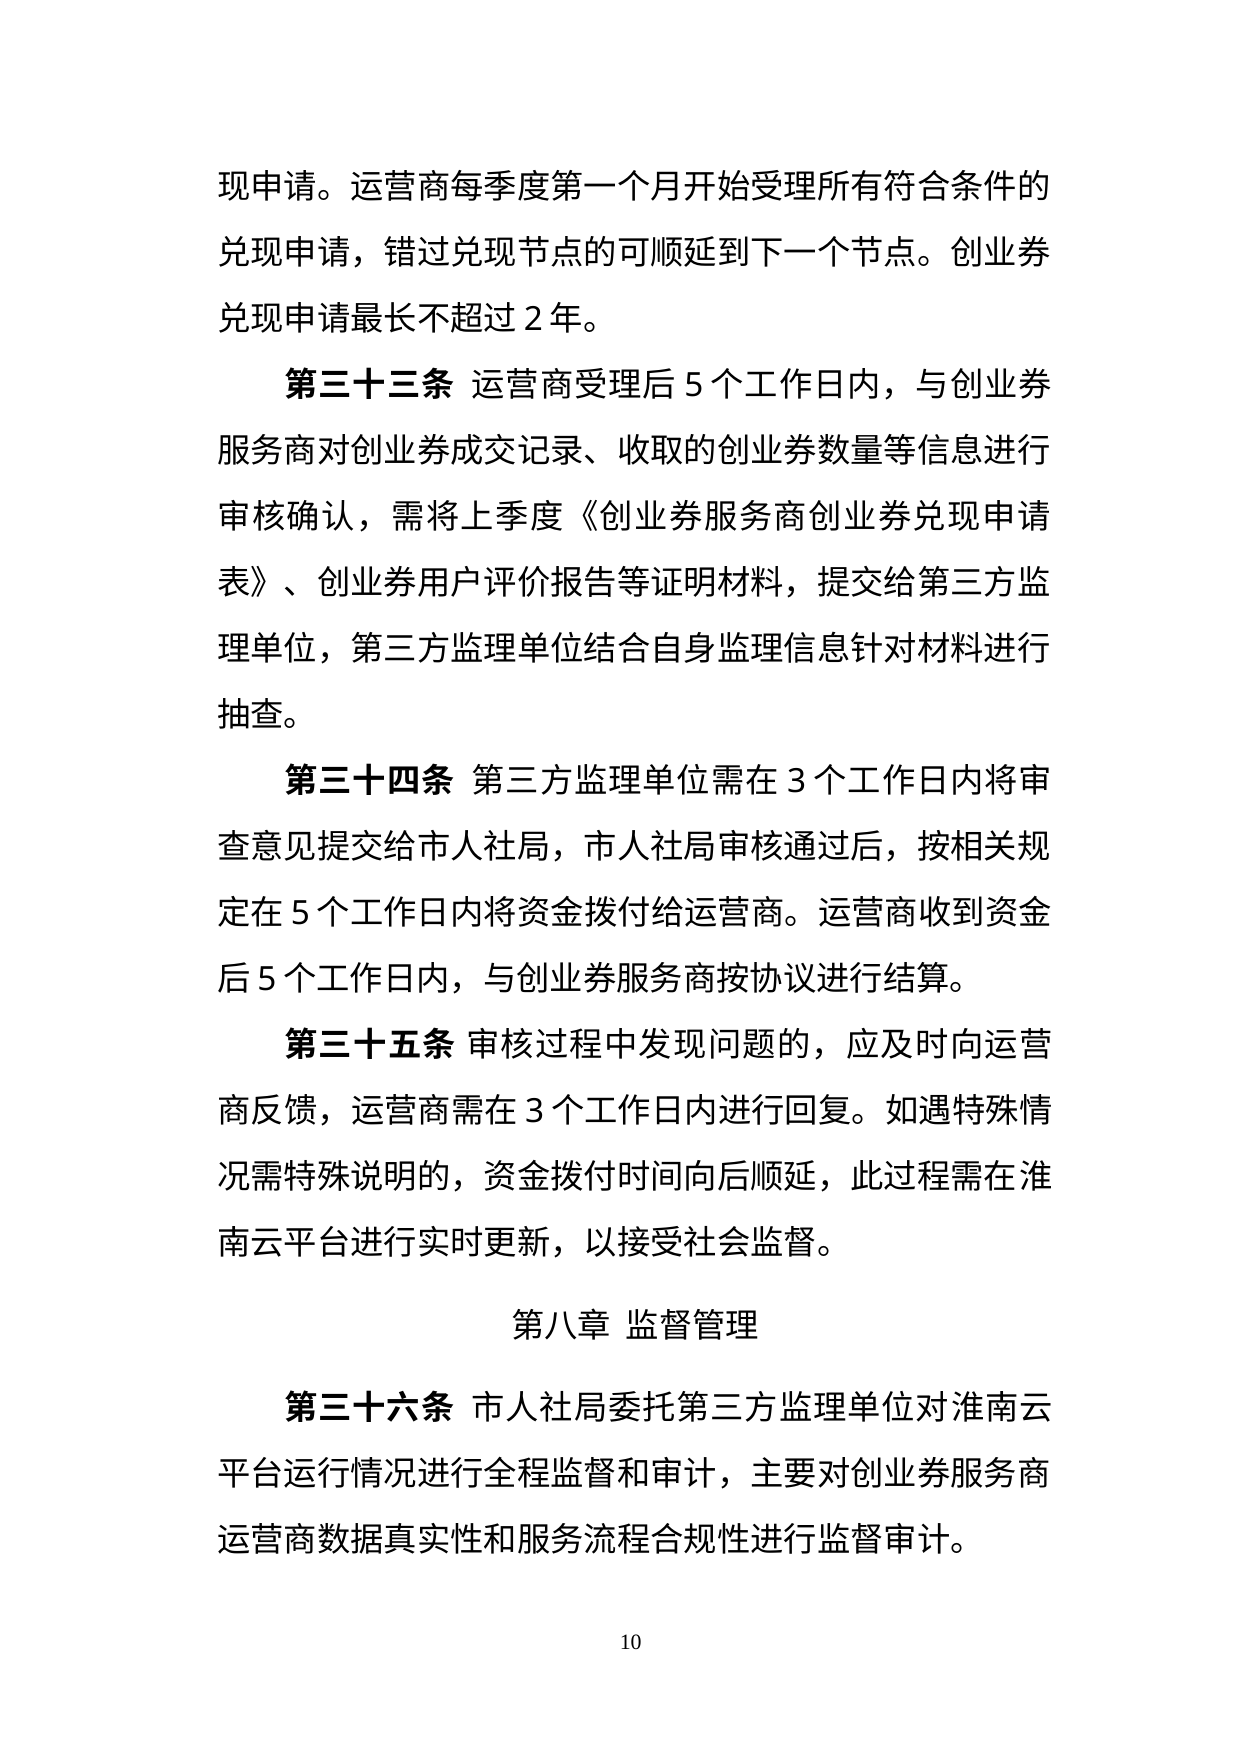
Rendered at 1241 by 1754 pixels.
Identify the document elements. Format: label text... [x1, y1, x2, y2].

text 第三十四条 第三方监理单位需在3个工作日内将审查意见提交给市人社局，市人社局审核通过后，按相关规定在5个工作日内将资金拨付给运营商。运营商收到资金后5个工作日内，与创业券服务商按协议进行结算。 [217, 745, 1053, 1009]
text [217, 151, 1053, 349]
text 第三十五条 审核过程中发现问题的，应及时向运营商反馈，运营商需在3个工作日内进行回复。如遇特殊情况需特殊说明的，资金拨付时间向后顺延，此过程需在淮南云平台进行实时更新，以接受社会监督。 [217, 1009, 1053, 1273]
text 第三十三条 运营商受理后5个工作日内，与创业券服务商对创业券成交记录、收取的创业券数量等信息进行审核确认，需将上季度《创业券服务商创业券兑现申请表》、创业券用户评价报告等证明材料，提交给第三方监理单位，第三方监理单位结合自身监理信息针对材料进行抽查。 [217, 349, 1053, 745]
text 第三十六条 市人社局委托第三方监理单位对淮南云平台运行情况进行全程监督和审计，主要对创业券服务商、运营商数据真实性和服务流程合规性进行监督审计。 [217, 1372, 1053, 1570]
text 第八章 监督管理 [217, 1289, 1053, 1356]
